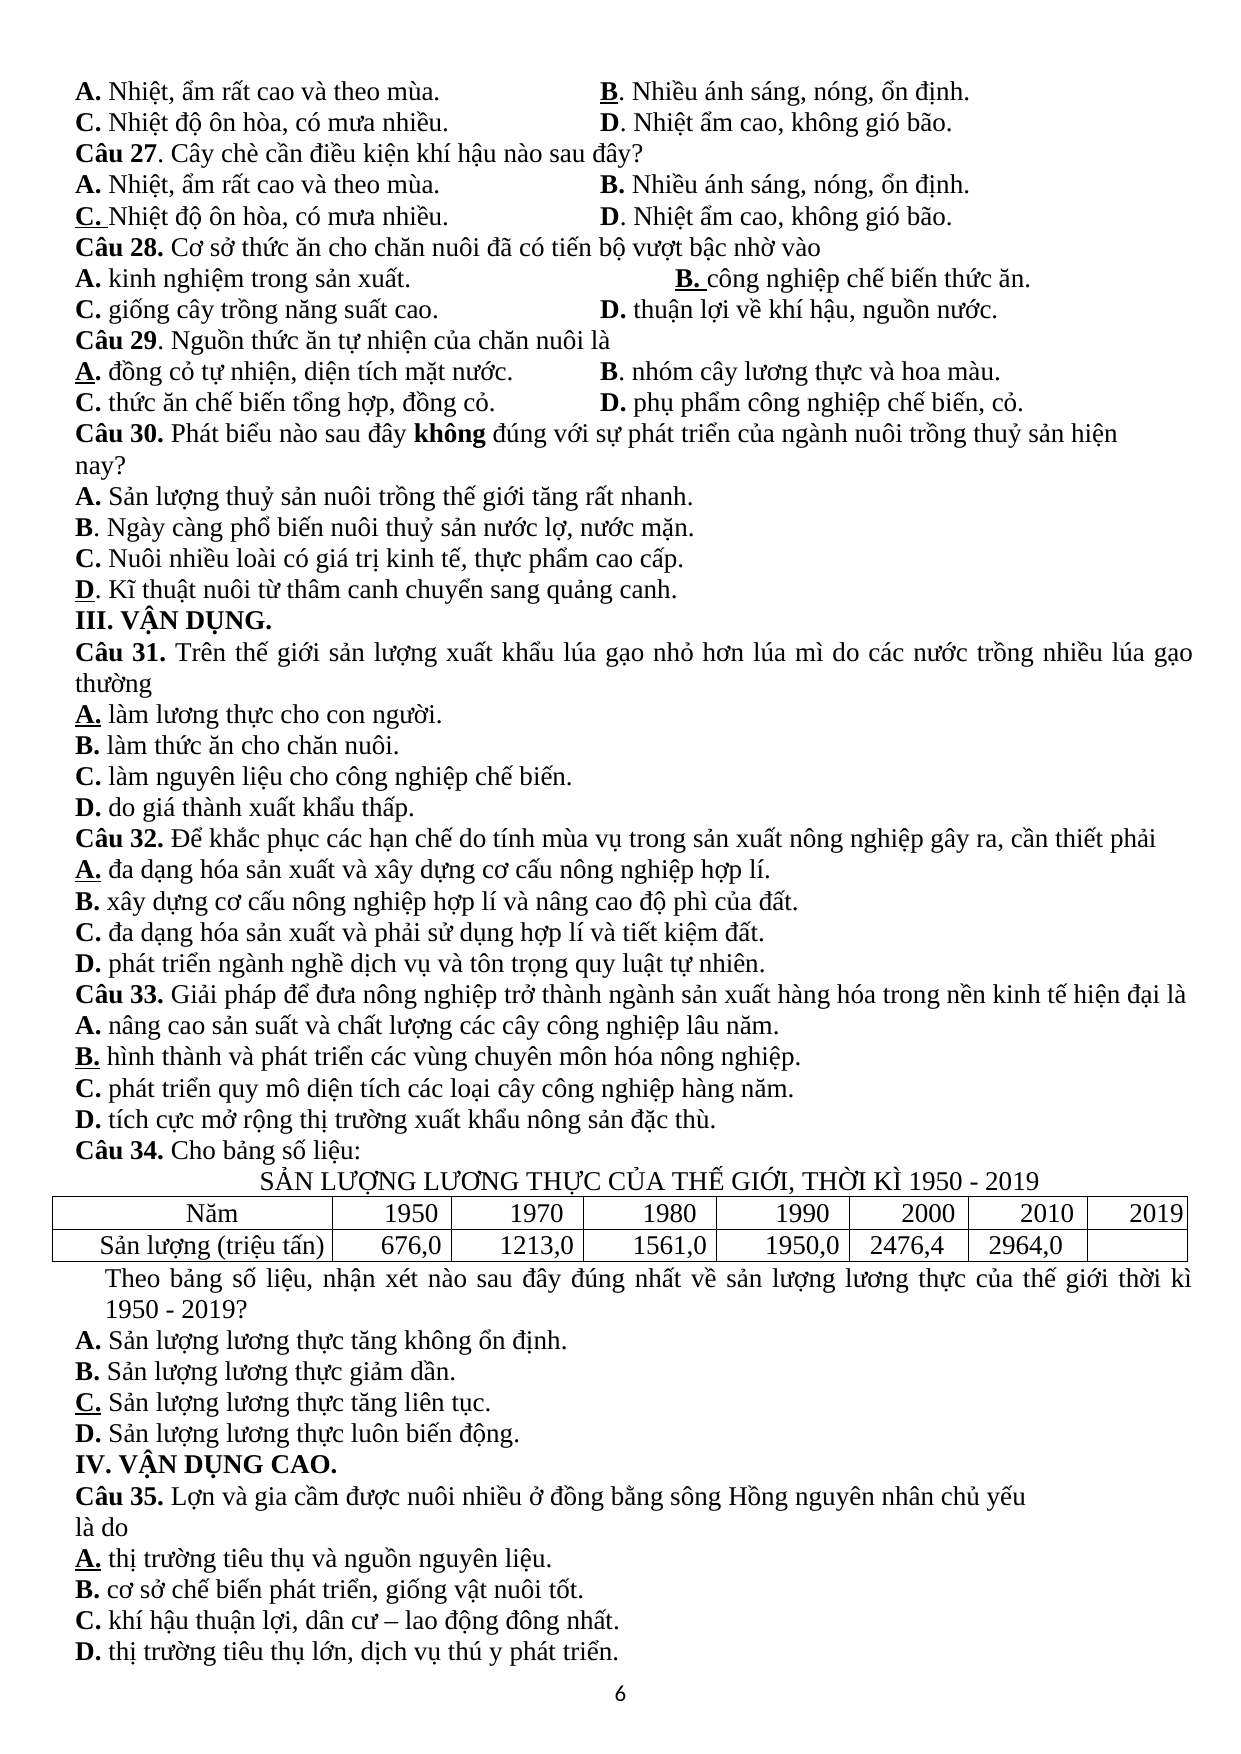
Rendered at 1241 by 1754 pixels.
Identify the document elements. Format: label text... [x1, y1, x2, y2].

text A. thị trường tiêu thụ và nguồn nguyên liệu. [75, 1542, 1194, 1573]
text Theo bảng số liệu, nhận xét nào sau đây đúng nhất về sản lượng lương thực của thế giới thời kì 1950 - 2019? [104, 1262, 1194, 1324]
table_cell Sản lượng (triệu tấn) [53, 1230, 332, 1261]
table_cell 676,0 [333, 1230, 451, 1261]
text C. thức ăn chế biến tổng hợp, đồng cỏ. D. phụ phẩm công nghiệp chế biến, cỏ. [75, 386, 1240, 418]
table_cell 1950,0 [717, 1230, 849, 1261]
table_cell 2964,0 [969, 1230, 1087, 1261]
text D. thị trường tiêu thụ lớn, dịch vụ thú y phát triển. [75, 1635, 1194, 1667]
table_header Năm [53, 1197, 332, 1228]
text A. Sản lượng thuỷ sản nuôi trồng thế giới tăng rất nhanh. [75, 480, 1165, 511]
text Câu 28. Cơ sở thức ăn cho chăn nuôi đã có tiến bộ vượt bậc nhờ vào [75, 231, 1194, 262]
text B. làm thức ăn cho chăn nuôi. [75, 729, 1194, 760]
text D. Kĩ thuật nuôi từ thâm canh chuyển sang quảng canh. [75, 573, 1165, 604]
text B. hình thành và phát triển các vùng chuyên môn hóa nông nghiệp. [75, 1041, 1194, 1072]
text A. Nhiệt, ẩm rất cao và theo mùa. B. Nhiều ánh sáng, nóng, ổn định. [75, 168, 1165, 199]
text là do [75, 1511, 1194, 1542]
text Câu 33. Giải pháp để đưa nông nghiệp trở thành ngành sản xuất hàng hóa trong nền kinh tế hiện đại là [75, 978, 1194, 1009]
text SẢN LƯỢNG LƯƠNG THỰC CỦA THẾ GIỚI, THỜI KÌ 1950 - 2019 [104, 1165, 1194, 1196]
text C. phát triển quy mô diện tích các loại cây công nghiệp hàng năm. [75, 1072, 1194, 1103]
table_cell 1213,0 [452, 1230, 583, 1261]
text C. làm nguyên liệu cho công nghiệp chế biến. [75, 760, 1194, 791]
table_header 2019 [1088, 1197, 1187, 1228]
text A. đa dạng hóa sản xuất và xây dựng cơ cấu nông nghiệp hợp lí. [75, 854, 1194, 885]
text B. Sản lượng lương thực giảm dần. [75, 1355, 1194, 1386]
text IV. VẬN DỤNG CAO. [75, 1448, 1165, 1480]
text Câu 32. Để khắc phục các hạn chế do tính mùa vụ trong sản xuất nông nghiệp gây ra, cần thiết phải [75, 822, 1194, 854]
text D. tích cực mở rộng thị trường xuất khẩu nông sản đặc thù. [75, 1103, 1194, 1134]
text III. VẬN DỤNG. [75, 604, 1194, 636]
text C. Nhiệt độ ôn hòa, có mưa nhiều. D. Nhiệt ẩm cao, không gió bão. [75, 106, 1165, 137]
text B. Ngày càng phổ biến nuôi thuỷ sản nước lợ, nước mặn. [75, 511, 1165, 542]
table_header 1980 [584, 1197, 716, 1228]
text B. xây dựng cơ cấu nông nghiệp hợp lí và nâng cao độ phì của đất. [75, 885, 1194, 916]
text Câu 31. Trên thế giới sản lượng xuất khẩu lúa gạo nhỏ hơn lúa mì do các nước trồng nhiều lúa gạo thường [75, 636, 1194, 698]
table_header 1950 [333, 1197, 451, 1228]
table_header 2010 [969, 1197, 1087, 1228]
text A. đồng cỏ tự nhiện, diện tích mặt nước. B. nhóm cây lương thực và hoa màu. [75, 355, 1165, 386]
table_cell 1561,0 [584, 1230, 716, 1261]
text A. kinh nghiệm trong sản xuất. B. công nghiệp chế biến thức ăn. [75, 262, 1194, 293]
text C. giống cây trồng năng suất cao. D. thuận lợi về khí hậu, nguồn nước. [75, 293, 1194, 324]
text A. Sản lượng lương thực tăng không ổn định. [75, 1324, 1194, 1355]
text C. Nuôi nhiều loài có giá trị kinh tế, thực phẩm cao cấp. [75, 542, 1165, 573]
table_header 1990 [717, 1197, 849, 1228]
text C. đa dạng hóa sản xuất và phải sử dụng hợp lí và tiết kiệm đất. [75, 916, 1194, 947]
table_cell [1088, 1230, 1187, 1261]
text C. khí hậu thuận lợi, dân cư – lao động đông nhất. [75, 1604, 1194, 1635]
text D. Sản lượng lương thực luôn biến động. [75, 1417, 1194, 1448]
table_header 2000 [850, 1197, 968, 1228]
text Câu 27. Cây chè cần điều kiện khí hậu nào sau đây? [75, 137, 1165, 168]
text C. Nhiệt độ ôn hòa, có mưa nhiều. D. Nhiệt ẩm cao, không gió bão. [75, 199, 1165, 231]
table_header 1970 [452, 1197, 583, 1228]
table_cell 2476,4 [850, 1230, 968, 1261]
text Câu 30. Phát biểu nào sau đây không đúng với sự phát triển của ngành nuôi trồng thuỷ sản hiện nay? [75, 418, 1165, 480]
text D. phát triển ngành nghề dịch vụ và tôn trọng quy luật tự nhiên. [75, 947, 1194, 978]
text A. nâng cao sản suất và chất lượng các cây công nghiệp lâu năm. [75, 1009, 1194, 1041]
text Câu 35. Lợn và gia cầm được nuôi nhiều ở đồng bằng sông Hồng nguyên nhân chủ yếu [75, 1480, 1194, 1511]
text A. Nhiệt, ẩm rất cao và theo mùa. B. Nhiều ánh sáng, nóng, ổn định. [75, 75, 1165, 106]
text Câu 29. Nguồn thức ăn tự nhiện của chăn nuôi là [75, 324, 1165, 355]
text D. do giá thành xuất khẩu thấp. [75, 791, 1194, 822]
text A. làm lương thực cho con người. [75, 698, 1194, 729]
text Câu 34. Cho bảng số liệu: [75, 1134, 1194, 1165]
text C. Sản lượng lương thực tăng liên tục. [75, 1386, 1194, 1417]
text B. cơ sở chế biến phát triển, giống vật nuôi tốt. [75, 1573, 1194, 1604]
